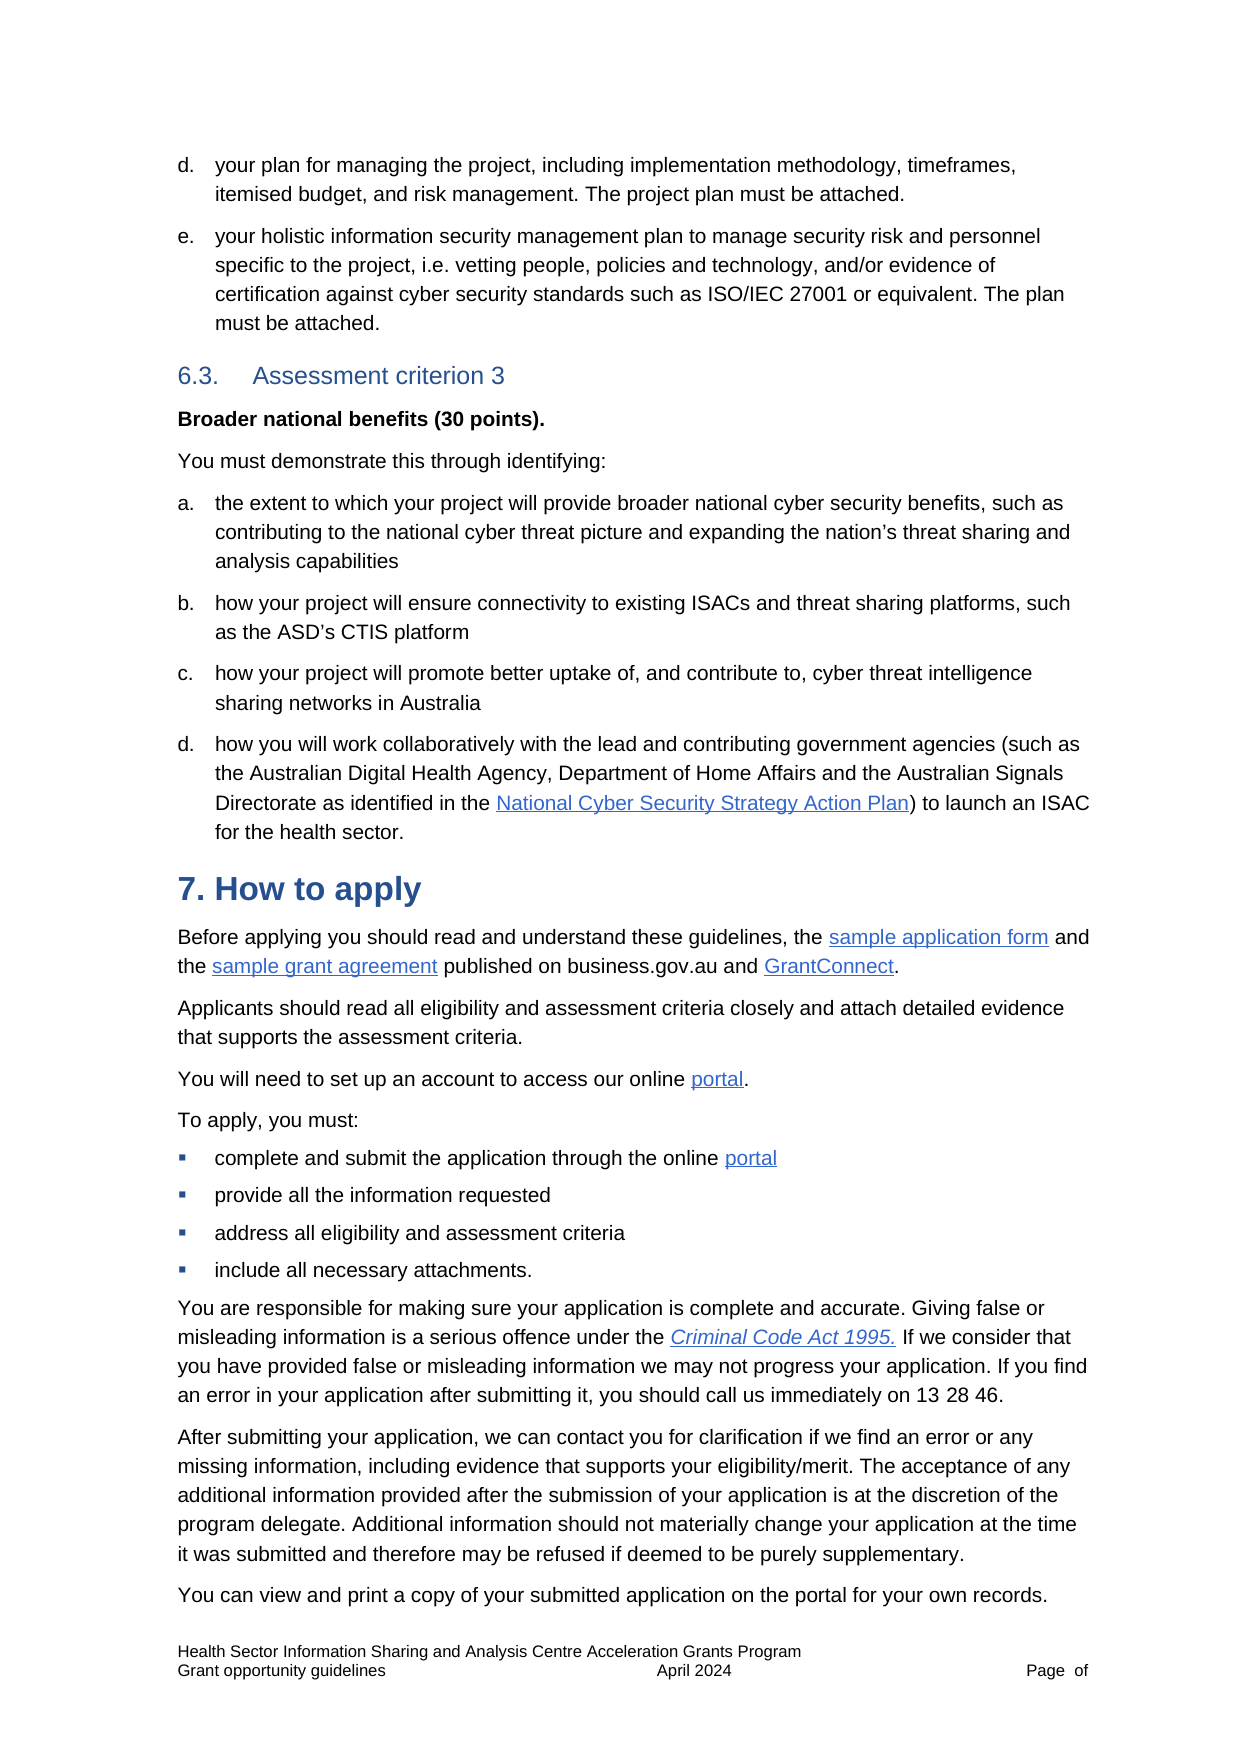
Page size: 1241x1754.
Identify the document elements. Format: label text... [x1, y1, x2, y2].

text To apply, you must: [177, 1103, 1092, 1132]
list the extent to which your project will provide broader national cyber security benefits, such as contributing to the national cyber threat picture and expanding the nation’s threat sharing and analysis capabilities [177, 485, 1092, 573]
subtitle How to apply [177, 868, 1092, 907]
text You can view and print a copy of your submitted application on the portal for your own records. [177, 1578, 1092, 1607]
list your plan for managing the project, including implementation methodology, timeframes, itemised budget, and risk management. The project plan must be attached. [177, 148, 1092, 206]
list how you will work collaboratively with the lead and contributing government agencies (such as the Australian Digital Health Agency, Department of Home Affairs and the Australian Signals Directorate as identified in the National Cyber Security Strategy Action Plan) to launch an ISAC for the health sector. [177, 727, 1092, 843]
list provide all the information requested [177, 1178, 1092, 1207]
list your holistic information security management plan to manage security risk and personnel specific to the project, i.e. vetting people, policies and technology, and/or evidence of certification against cyber security standards such as ISO/IEC 27001 or equivalent. The plan must be attached. [177, 218, 1092, 335]
text You are responsible for making sure your application is complete and accurate. Giving false or misleading information is a serious offence under the Criminal Code Act 1995. If we consider that you have provided false or misleading information we may not progress your application. If you find an error in your application after submitting it, you should call us immediately on 13 28 46. [177, 1290, 1092, 1407]
list how your project will ensure connectivity to existing ISACs and threat sharing platforms, such as the ASD’s CTIS platform [177, 585, 1092, 643]
list address all eligibility and assessment criteria [177, 1215, 1092, 1244]
list include all necessary attachments. [177, 1253, 1092, 1282]
list how your project will promote better uptake of, and contribute to, cyber threat intelligence sharing networks in Australia [177, 656, 1092, 714]
text Broader national benefits (30 points). [177, 402, 1092, 431]
text You will need to set up an account to access our online portal. [177, 1061, 1092, 1090]
text After submitting your application, we can contact you for clarification if we find an error or any missing information, including evidence that supports your eligibility/merit. The acceptance of any additional information provided after the submission of your application is at the discretion of the program delegate. Additional information should not materially change your application at the time it was submitted and therefore may be refused if deemed to be purely supplementary. [177, 1419, 1092, 1565]
subtitle Assessment criterion 3 [177, 360, 1092, 389]
list complete and submit the application through the online portal [177, 1140, 1092, 1169]
list You must demonstrate this through identifying: [177, 443, 1092, 473]
text Applicants should read all eligibility and assessment criteria closely and attach detailed evidence that supports the assessment criteria. [177, 990, 1092, 1049]
text Before applying you should read and understand these guidelines, the sample application form and the sample grant agreement published on business.gov.au and GrantConnect. [177, 919, 1092, 978]
